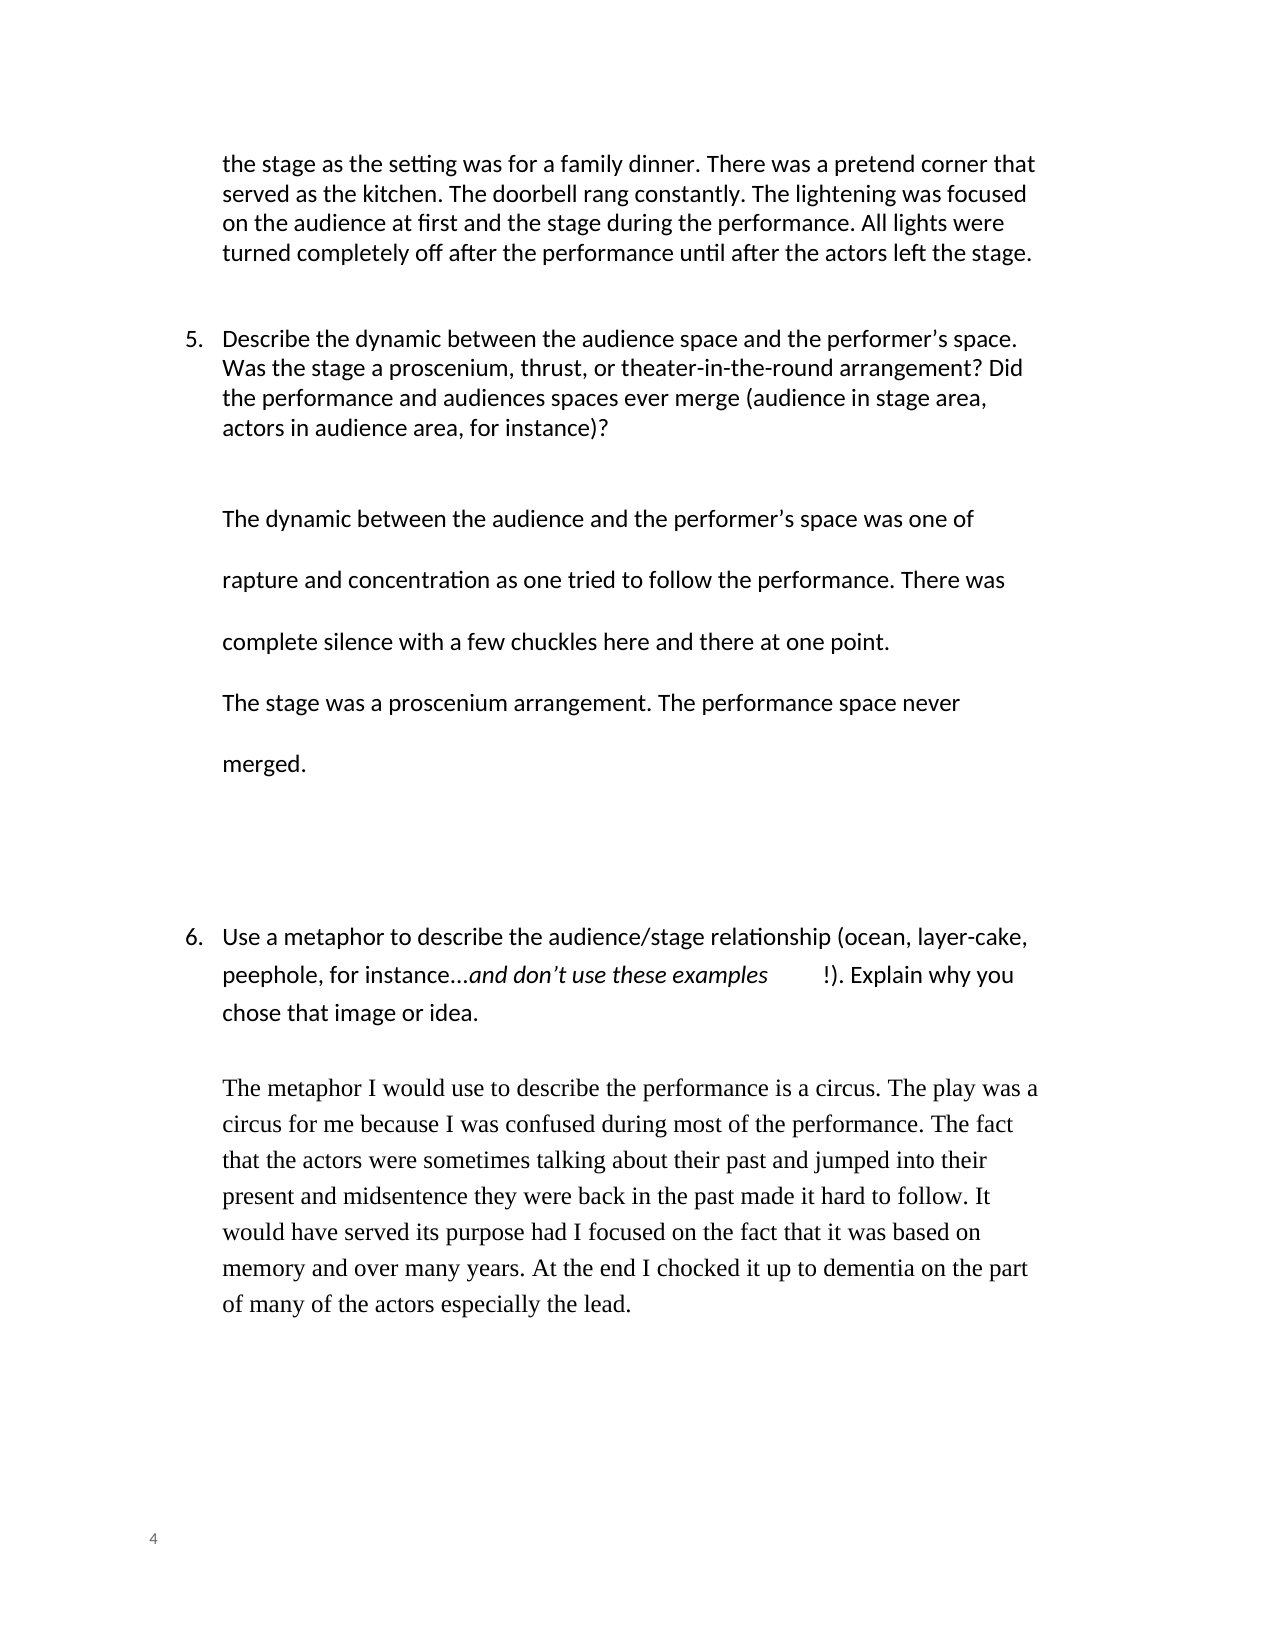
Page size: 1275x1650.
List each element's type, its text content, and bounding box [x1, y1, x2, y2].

list Describe the dynamic between the audience space and the performer’s space. Was the stage a proscenium, thrust, or theater-in-the-round arrangement? Did the performance and audiences spaces ever merge (audience in stage area, actors in audience area, for instance)? [185, 324, 1043, 442]
list Use a metaphor to describe the audience/stage relationship (ocean, layer-cake, peephole, for instance...and don’t use these examples​ ​!). Explain why you chose that image or idea. [185, 921, 1043, 1028]
text The dynamic between the audience and the performer’s space was one of rapture and concentration as one tried to follow the performance. There was complete silence with a few chuckles here and there at one point. [222, 503, 1043, 656]
text The metaphor I would use to describe the performance is a circus. The play was a circus for me because I was confused during most of the performance. The fact that the actors were sometimes talking about their past and jumped into their present and midsentence they were back in the past made it hard to follow. It would have served its purpose had I focused on the fact that it was based on memory and over many years. At the end I chocked it up to dementia on the part of many of the actors especially the lead. [222, 1073, 1043, 1318]
text The stage was a proscenium arrangement. The performance space never merged. [222, 687, 1043, 778]
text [222, 149, 1043, 268]
